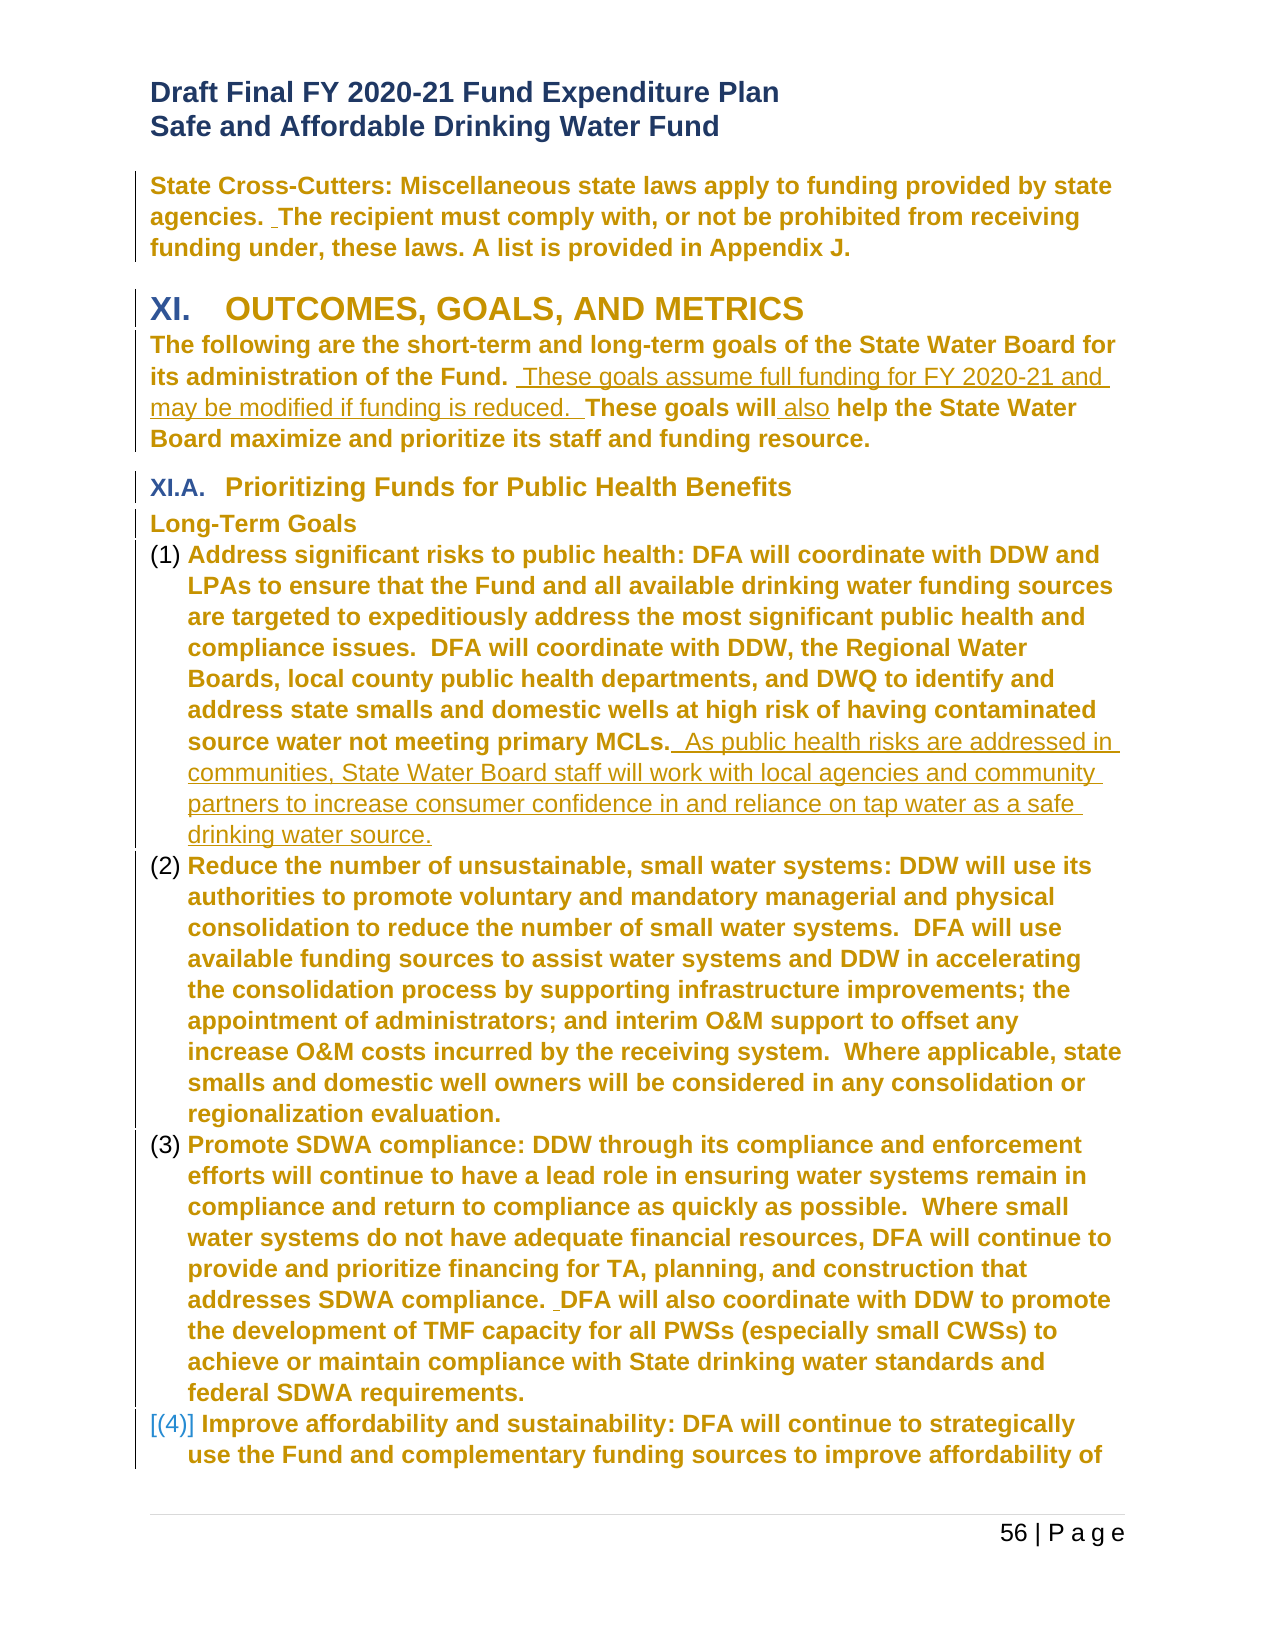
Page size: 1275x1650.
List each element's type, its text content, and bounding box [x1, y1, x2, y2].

list Reduce the number of unsustainable, small water systems: DDW will use its authorities to promote voluntary and mandatory managerial and physical consolidation to reduce the number of small water systems. DFA will use available funding sources to assist water systems and DDW in accelerating the consolidation process by supporting infrastructure improvements; the appointment of administrators; and interim O&M support to offset any increase O&M costs incurred by the receiving system. Where applicable, state smalls and domestic well owners will be considered in any consolidation or regionalization evaluation. [150, 851, 1125, 1128]
subtitle Long-Term Goals [150, 509, 1125, 538]
subtitle Prioritizing Funds for Public Health Benefits [150, 471, 1125, 502]
subtitle OUTCOMES, GOALS, AND METRICS [150, 289, 1125, 327]
text State Cross-Cutters: Miscellaneous state laws apply to funding provided by state agencies. The recipient must comply with, or not be prohibited from receiving funding under, these laws. A list is provided in Appendix J. [150, 171, 1125, 262]
list Promote SDWA compliance: DDW through its compliance and enforcement efforts will continue to have a lead role in ensuring water systems remain in compliance and return to compliance as quickly as possible. Where small water systems do not have adequate financial resources, DFA will continue to provide and prioritize financing for TA, planning, and construction that addresses SDWA compliance. DFA will also coordinate with DDW to promote the development of TMF capacity for all PWSs (especially small CWSs) to achieve or maintain compliance with State drinking water standards and federal SDWA requirements. [150, 1130, 1125, 1407]
text The following are the short-term and long-term goals of the State Water Board for its administration of the Fund. These goals will help the State Water Board maximize and prioritize its staff and funding resource. [150, 330, 1125, 452]
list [150, 1409, 1125, 1469]
list Address significant risks to public health: DFA will coordinate with DDW and LPAs to ensure that the Fund and all available drinking water funding sources are targeted to expeditiously address the most significant public health and compliance issues. DFA will coordinate with DDW, the Regional Water Boards, local county public health departments, and DWQ to identify and address state smalls and domestic wells at high risk of having contaminated source water not meeting primary MCLs. [150, 540, 1125, 848]
